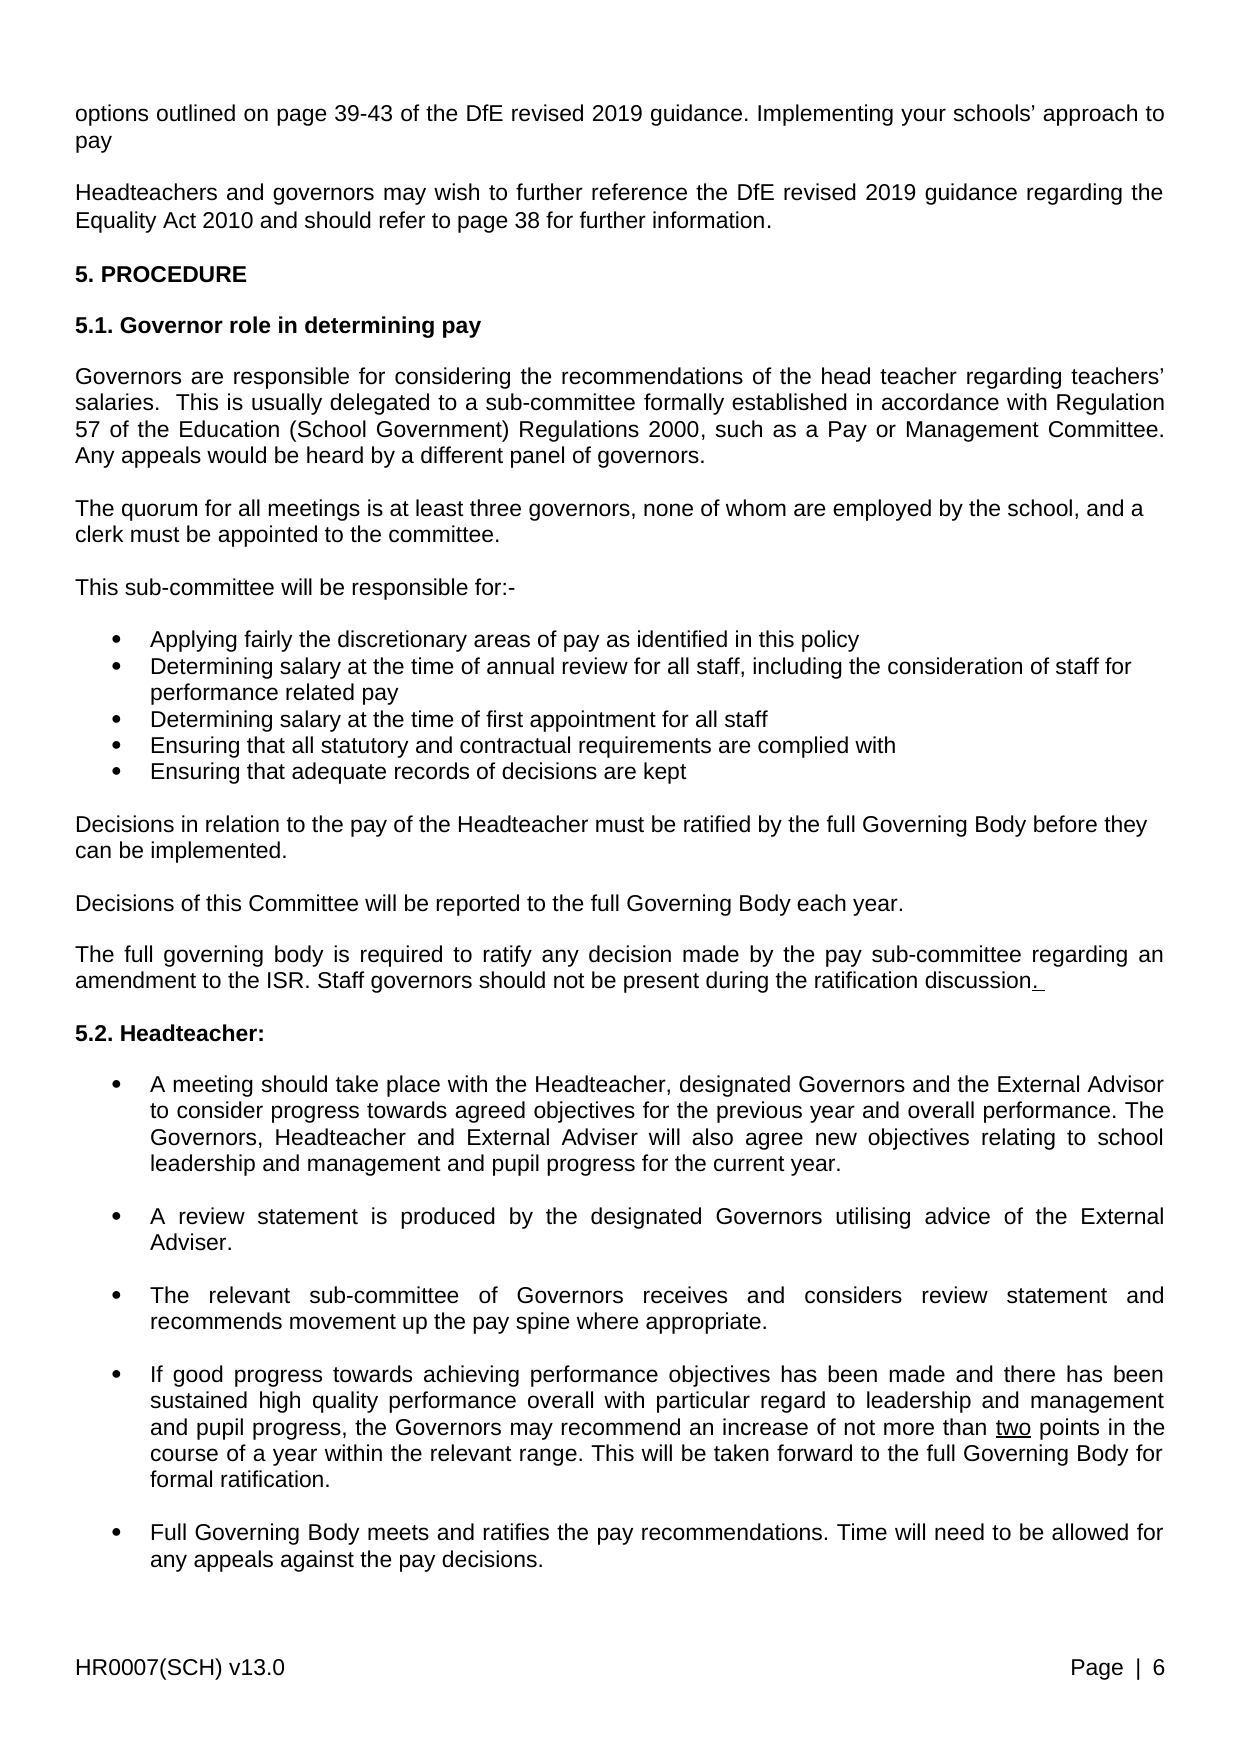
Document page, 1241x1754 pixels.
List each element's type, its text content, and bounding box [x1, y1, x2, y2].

text Governors are responsible for considering the recommendations of the head teacher regarding teachers’ salaries. This is usually delegated to a sub-committee formally established in accordance with Regulation 57 of the Education (School Government) Regulations 2000, such as a Pay or Management Committee. Any appeals would be heard by a different panel of governors. [75, 363, 1165, 468]
list Determining salary at the time of first appointment for all staff [112, 706, 1165, 732]
list Full Governing Body meets and ratifies the pay recommendations. Time will need to be allowed for any appeals against the pay decisions. [112, 1519, 1165, 1572]
text Headteachers and governors may wish to further reference the DfE revised 2019 guidance regarding the Equality Act 2010 and should refer to page 38 for further information. [75, 179, 1165, 233]
text The quorum for all meetings is at least three governors, none of whom are employed by the school, and a clerk must be appointed to the committee. [75, 495, 1165, 547]
subtitle Headteacher: [75, 1020, 1165, 1046]
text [75, 100, 1165, 153]
list Ensuring that adequate records of decisions are kept [112, 758, 1165, 784]
list Applying fairly the discretionary areas of pay as identified in this policy [112, 626, 1165, 653]
list A meeting should take place with the Headteacher, designated Governors and the External Advisor to consider progress towards agreed objectives for the previous year and overall performance. The Governors, Headteacher and External Adviser will also agree new objectives relating to school leadership and management and pupil progress for the current year. [112, 1071, 1165, 1177]
text Decisions in relation to the pay of the Headteacher must be ratified by the full Governing Body before they can be implemented. [75, 811, 1165, 864]
list Determining salary at the time of annual review for all staff, including the consideration of staff for performance related pay [112, 653, 1165, 706]
text This sub-committee will be responsible for:- [75, 574, 1165, 600]
subtitle PROCEDURE [75, 261, 1165, 287]
list Ensuring that all statutory and contractual requirements are complied with [112, 732, 1165, 758]
list If good progress towards achieving performance objectives has been made and there has been sustained high quality performance overall with particular regard to leadership and management and pupil progress, the Governors may recommend an increase of not more than two points in the course of a year within the relevant range. This will be taken forward to the full Governing Body for formal ratification. [112, 1361, 1165, 1493]
list The relevant sub-committee of Governors receives and considers review statement and recommends movement up the pay spine where appropriate. [112, 1282, 1165, 1335]
text The full governing body is required to ratify any decision made by the pay sub-committee regarding an amendment to the ISR. Staff governors should not be present during the ratification discussion. [75, 941, 1165, 994]
subtitle Governor role in determining pay [75, 312, 1165, 338]
text Decisions of this Committee will be reported to the full Governing Body each year. [75, 890, 1165, 916]
list A review statement is produced by the designated Governors utilising advice of the External Adviser. [112, 1203, 1165, 1256]
